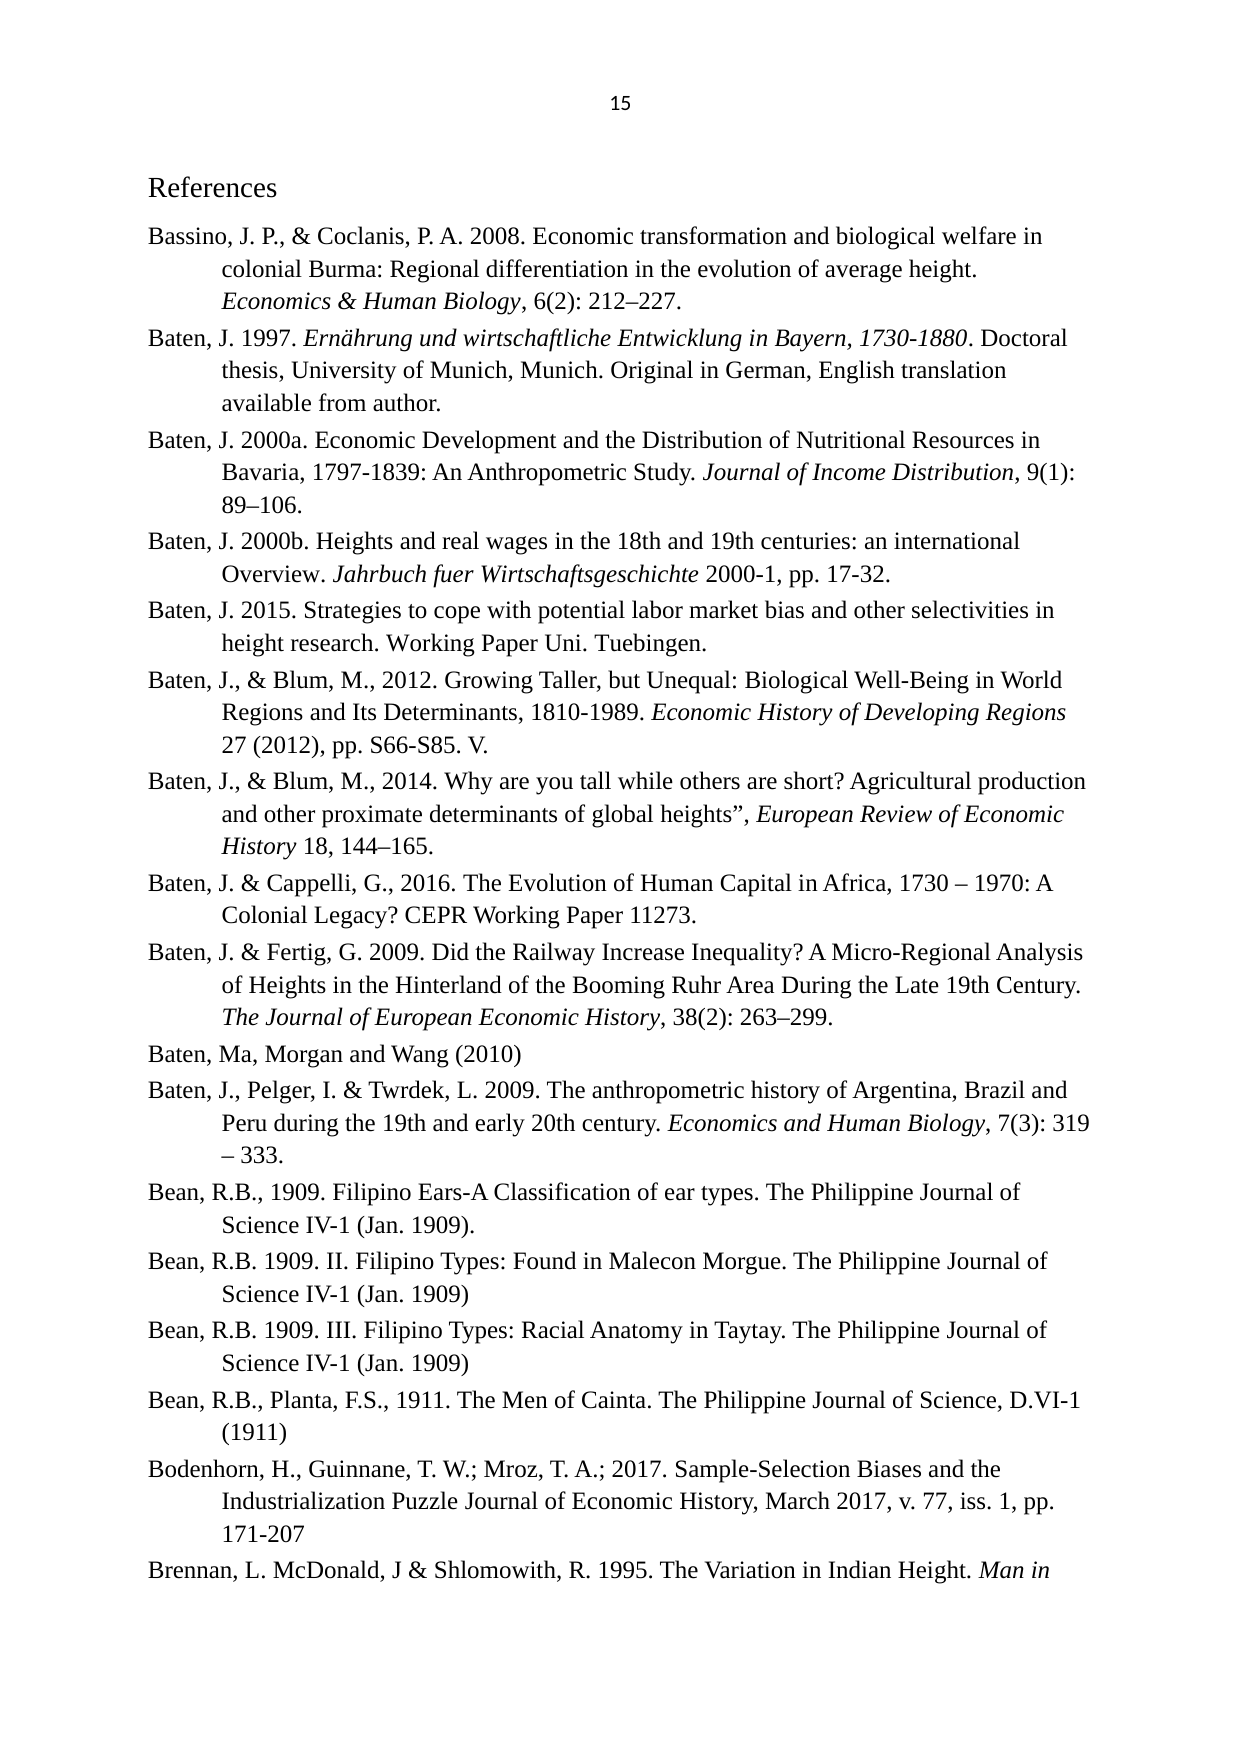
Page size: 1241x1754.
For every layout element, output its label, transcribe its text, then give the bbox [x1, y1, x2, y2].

subtitle Bodenhorn, H., Guinnane, T. W.; Mroz, T. A.; 2017. Sample-Selection Biases and the Industrialization Puzzle Journal of Economic History, March 2017, v. 77, iss. 1, pp. 171-207 [148, 1452, 1093, 1549]
text Bean, R.B., Planta, F.S., 1911. The Men of Cainta. The Philippine Journal of Science, D.VI-1 (1911) [148, 1383, 1093, 1448]
text Bean, R.B. 1909. II. Filipino Types: Found in Malecon Morgue. The Philippine Journal of Science IV-1 (Jan. 1909) [148, 1244, 1093, 1309]
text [148, 1554, 1093, 1586]
text Baten, J., Pelger, I. & Twrdek, L. 2009. The anthropometric history of Argentina, Brazil and Peru during the 19th and early 20th century. Economics and Human Biology, 7(3): 319 – 333. [148, 1074, 1093, 1171]
text Bean, R.B., 1909. Filipino Ears-A Classification of ear types. The Philippine Journal of Science IV-1 (Jan. 1909). [148, 1175, 1093, 1240]
text Baten, Ma, Morgan and Wang (2010) [148, 1037, 1093, 1069]
text Baten, J. 2015. Strategies to cope with potential labor market bias and other selectivities in height research. Working Paper Uni. Tuebingen. [148, 594, 1093, 659]
text Baten, J. & Fertig, G. 2009. Did the Railway Increase Inequality? A Micro-Regional Analysis of Heights in the Hinterland of the Booming Ruhr Area During the Late 19th Century. The Journal of European Economic History, 38(2): 263–299. [148, 935, 1093, 1033]
text Baten, J. 1997. Ernährung und wirtschaftliche Entwicklung in Bayern, 1730-1880. Doctoral thesis, University of Munich, Munich. Original in German, English translation available from author. [148, 321, 1093, 419]
text Bassino, J. P., & Coclanis, P. A. 2008. Economic transformation and biological welfare in colonial Burma: Regional differentiation in the evolution of average height. Economics & Human Biology, 6(2): 212–227. [148, 219, 1093, 317]
subtitle References [148, 154, 1093, 219]
text Baten, J. & Cappelli, G., 2016. The Evolution of Human Capital in Africa, 1730 – 1970: A Colonial Legacy? CEPR Working Paper 11273. [148, 866, 1093, 931]
text Baten, J., & Blum, M., 2012. Growing Taller, but Unequal: Biological Well-Being in World Regions and Its Determinants, 1810-1989. Economic History of Developing Regions 27 (2012), pp. S66-S85. V. [148, 663, 1093, 760]
text Baten, J. 2000b. Heights and real wages in the 18th and 19th centuries: an international Overview. Jahrbuch fuer Wirtschaftsgeschichte 2000-1, pp. 17-32. [148, 524, 1093, 589]
text Baten, J., & Blum, M., 2014. Why are you tall while others are short? Agricultural production and other proximate determinants of global heights”, European Review of Economic History 18, 144–165. [148, 764, 1093, 862]
text Baten, J. 2000a. Economic Development and the Distribution of Nutritional Resources in Bavaria, 1797-1839: An Anthropometric Study. Journal of Income Distribution, 9(1): 89–106. [148, 423, 1093, 520]
text Bean, R.B. 1909. III. Filipino Types: Racial Anatomy in Taytay. The Philippine Journal of Science IV-1 (Jan. 1909) [148, 1314, 1093, 1379]
